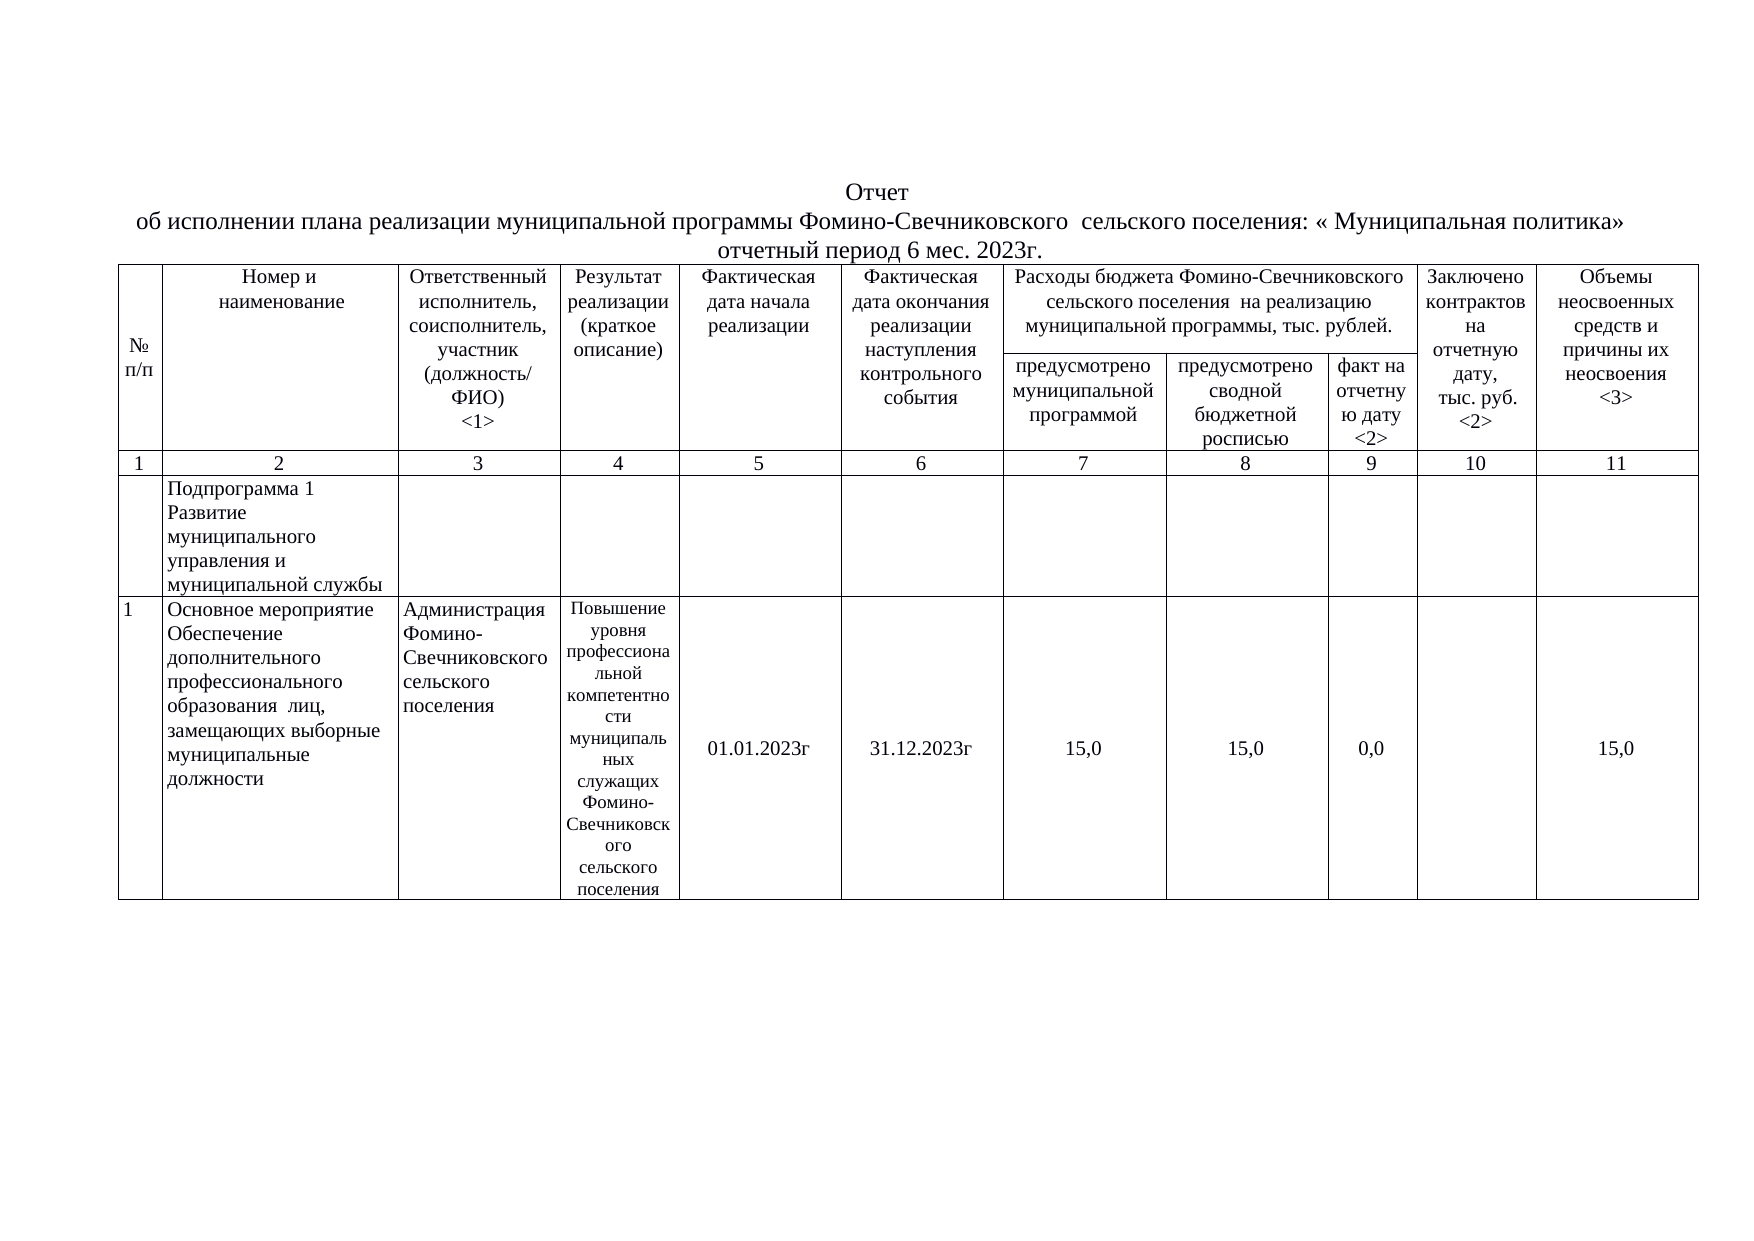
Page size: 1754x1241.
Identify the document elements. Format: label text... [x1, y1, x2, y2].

table_cell 15,0 [1537, 597, 1698, 899]
table_cell 8 [1167, 451, 1328, 475]
table_cell факт на отчетную дату <2> [1329, 354, 1417, 450]
table_cell [1418, 476, 1536, 596]
table_cell 4 [561, 451, 679, 475]
table_cell Администрация Фомино-Свечниковского сельского поселения [399, 597, 560, 899]
text отчетный период 6 мес. 2023г. [118, 235, 1636, 263]
table_cell [1167, 476, 1328, 596]
table_header Расходы бюджета Фомино-Свечниковского сельского поселения на реализацию муниципальной программы, тыс. рублей. [1004, 265, 1417, 352]
table_cell [842, 476, 1003, 596]
table_cell 5 [680, 451, 841, 475]
table_cell 31.12.2023г [842, 597, 1003, 899]
table_header Ответственный исполнитель, соисполнитель, участник (должность/ ФИО) <1> [399, 265, 560, 450]
table_cell 7 [1004, 451, 1166, 475]
table_header Заключено контрактов на отчетную дату, тыс. руб. <2> [1418, 265, 1536, 450]
table_cell [1329, 476, 1417, 596]
table_cell [119, 476, 162, 596]
table_cell 1 [119, 597, 162, 899]
table_cell [1537, 476, 1698, 596]
text об исполнении плана реализации муниципальной программы Фомино-Свечниковского сельского поселения: « Муниципальная политика» [118, 206, 1636, 235]
table_header № п/п [119, 265, 162, 450]
table_cell Основное мероприятие Обеспечение дополнительного профессионального образования лиц, замещающих выборные муниципальные должности [163, 597, 398, 899]
table_header Фактическая дата окончания реализации наступления контрольного события [842, 265, 1003, 450]
table_header Результат реализации (краткое описание) [561, 265, 679, 450]
table_cell 3 [399, 451, 560, 475]
table_cell 1 [119, 451, 162, 475]
table_cell 01.01.2023г [680, 597, 841, 899]
table_cell 15,0 [1167, 597, 1328, 899]
table_cell [561, 476, 679, 596]
table_cell [399, 476, 560, 596]
table_cell 11 [1537, 451, 1698, 475]
table_cell предусмотрено муниципальной программой [1004, 354, 1166, 450]
table_header Номер и наименование [163, 265, 398, 450]
table_cell предусмотрено сводной бюджетной росписью [1167, 354, 1328, 450]
table_header Фактическая дата начала реализации [680, 265, 841, 450]
text Отчет [118, 177, 1636, 206]
table_cell Подпрограмма 1 Развитие муниципального управления и муниципальной службы [163, 476, 398, 596]
table_cell [680, 476, 841, 596]
table_cell Повышение уровня профессиональной компетентности муниципальных служащих Фомино-Свечниковского сельского поселения [561, 597, 679, 899]
table_header Объемы неосвоенных средств и причины их неосвоения <3> [1537, 265, 1698, 450]
table_cell [1418, 597, 1536, 899]
table_cell [1004, 476, 1166, 596]
table_cell 9 [1329, 451, 1417, 475]
table_cell 0,0 [1329, 597, 1417, 899]
table_cell 15,0 [1004, 597, 1166, 899]
table_cell 6 [842, 451, 1003, 475]
table_cell 10 [1418, 451, 1536, 475]
table_cell 2 [163, 451, 398, 475]
